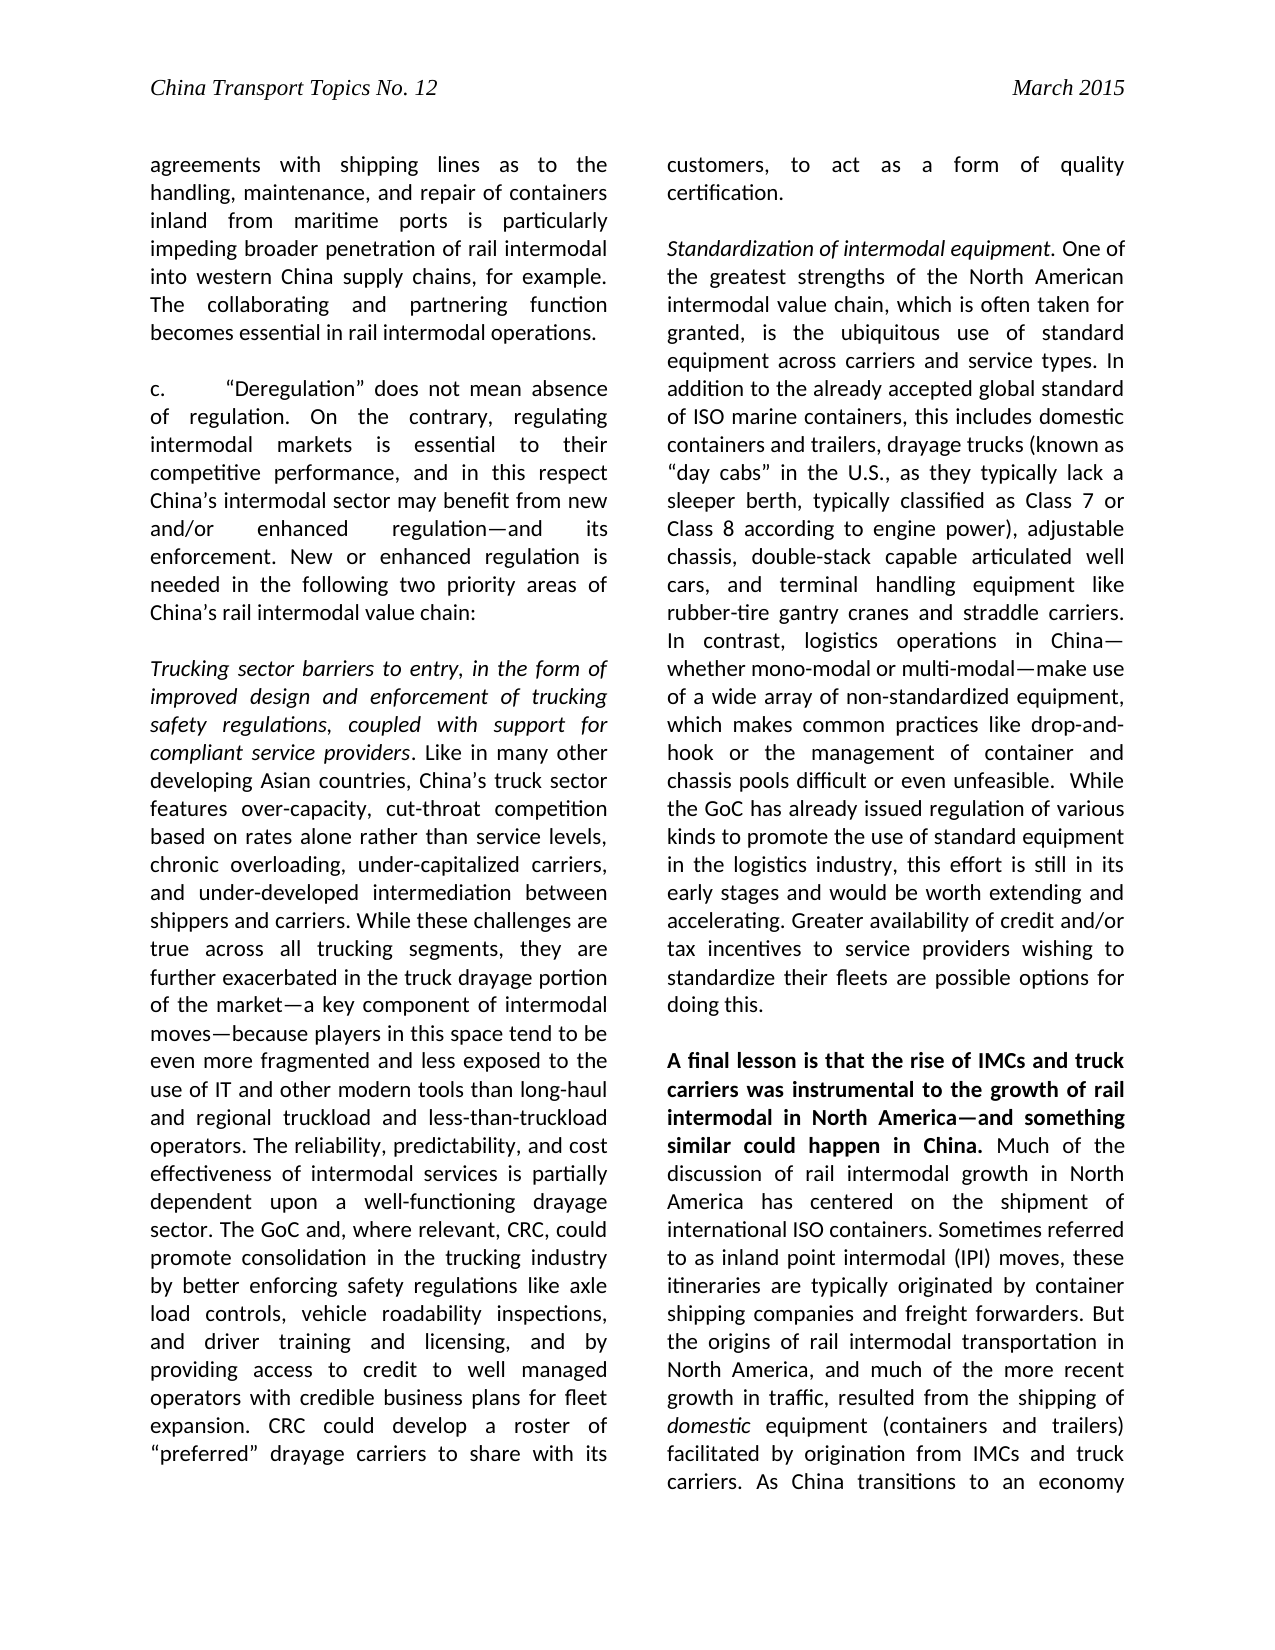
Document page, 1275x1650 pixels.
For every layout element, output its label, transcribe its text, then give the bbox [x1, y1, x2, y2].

list Standardization of intermodal equipment. One of the greatest strengths of the North American intermodal value chain, which is often taken for granted, is the ubiquitous use of standard equipment across carriers and service types. In addition to the already accepted global standard of ISO marine containers, this includes domestic containers and trailers, drayage trucks (known as “day cabs” in the U.S., as they typically lack a sleeper berth, typically classified as Class 7 or Class 8 according to engine power), adjustable chassis, double-stack capable articulated well cars, and terminal handling equipment like rubber-tire gantry cranes and straddle carriers. In contrast, logistics operations in China—whether mono-modal or multi-modal—make use of a wide array of non-standardized equipment, which makes common practices like drop-and-hook or the management of container and chassis pools difficult or even unfeasible. While the GoC has already issued regulation of various kinds to promote the use of standard equipment in the logistics industry, this effort is still in its early stages and would be worth extending and accelerating. Greater availability of credit and/or tax incentives to service providers wishing to standardize their fleets are possible options for doing this. [667, 234, 1125, 1019]
list “Deregulation” does not mean absence of regulation. On the contrary, regulating intermodal markets is essential to their competitive performance, and in this respect China’s intermodal sector may benefit from new and/or enhanced regulation—and its enforcement. New or enhanced regulation is needed in the following two priority areas of China’s rail intermodal value chain: [150, 374, 608, 626]
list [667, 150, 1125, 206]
list Trucking sector barriers to entry, in the form of improved design and enforcement of trucking safety regulations, coupled with support for compliant service providers. Like in many other developing Asian countries, China’s truck sector features over-capacity, cut-throat competition based on rates alone rather than service levels, chronic overloading, under-capitalized carriers, and under-developed intermediation between shippers and carriers. While these challenges are true across all trucking segments, they are further exacerbated in the truck drayage portion of the market—a key component of intermodal moves—because players in this space tend to be even more fragmented and less exposed to the use of IT and other modern tools than long-haul and regional truckload and less-than-truckload operators. The reliability, predictability, and cost effectiveness of intermodal services is partially dependent upon a well-functioning drayage sector. The GoC and, where relevant, CRC, could promote consolidation in the trucking industry by better enforcing safety regulations like axle load controls, vehicle roadability inspections, and driver training and licensing, and by providing access to credit to well managed operators with credible business plans for fleet expansion. CRC could develop a roster of “preferred” drayage carriers to share with its customers, to act as a form of quality certification. [150, 654, 608, 1467]
